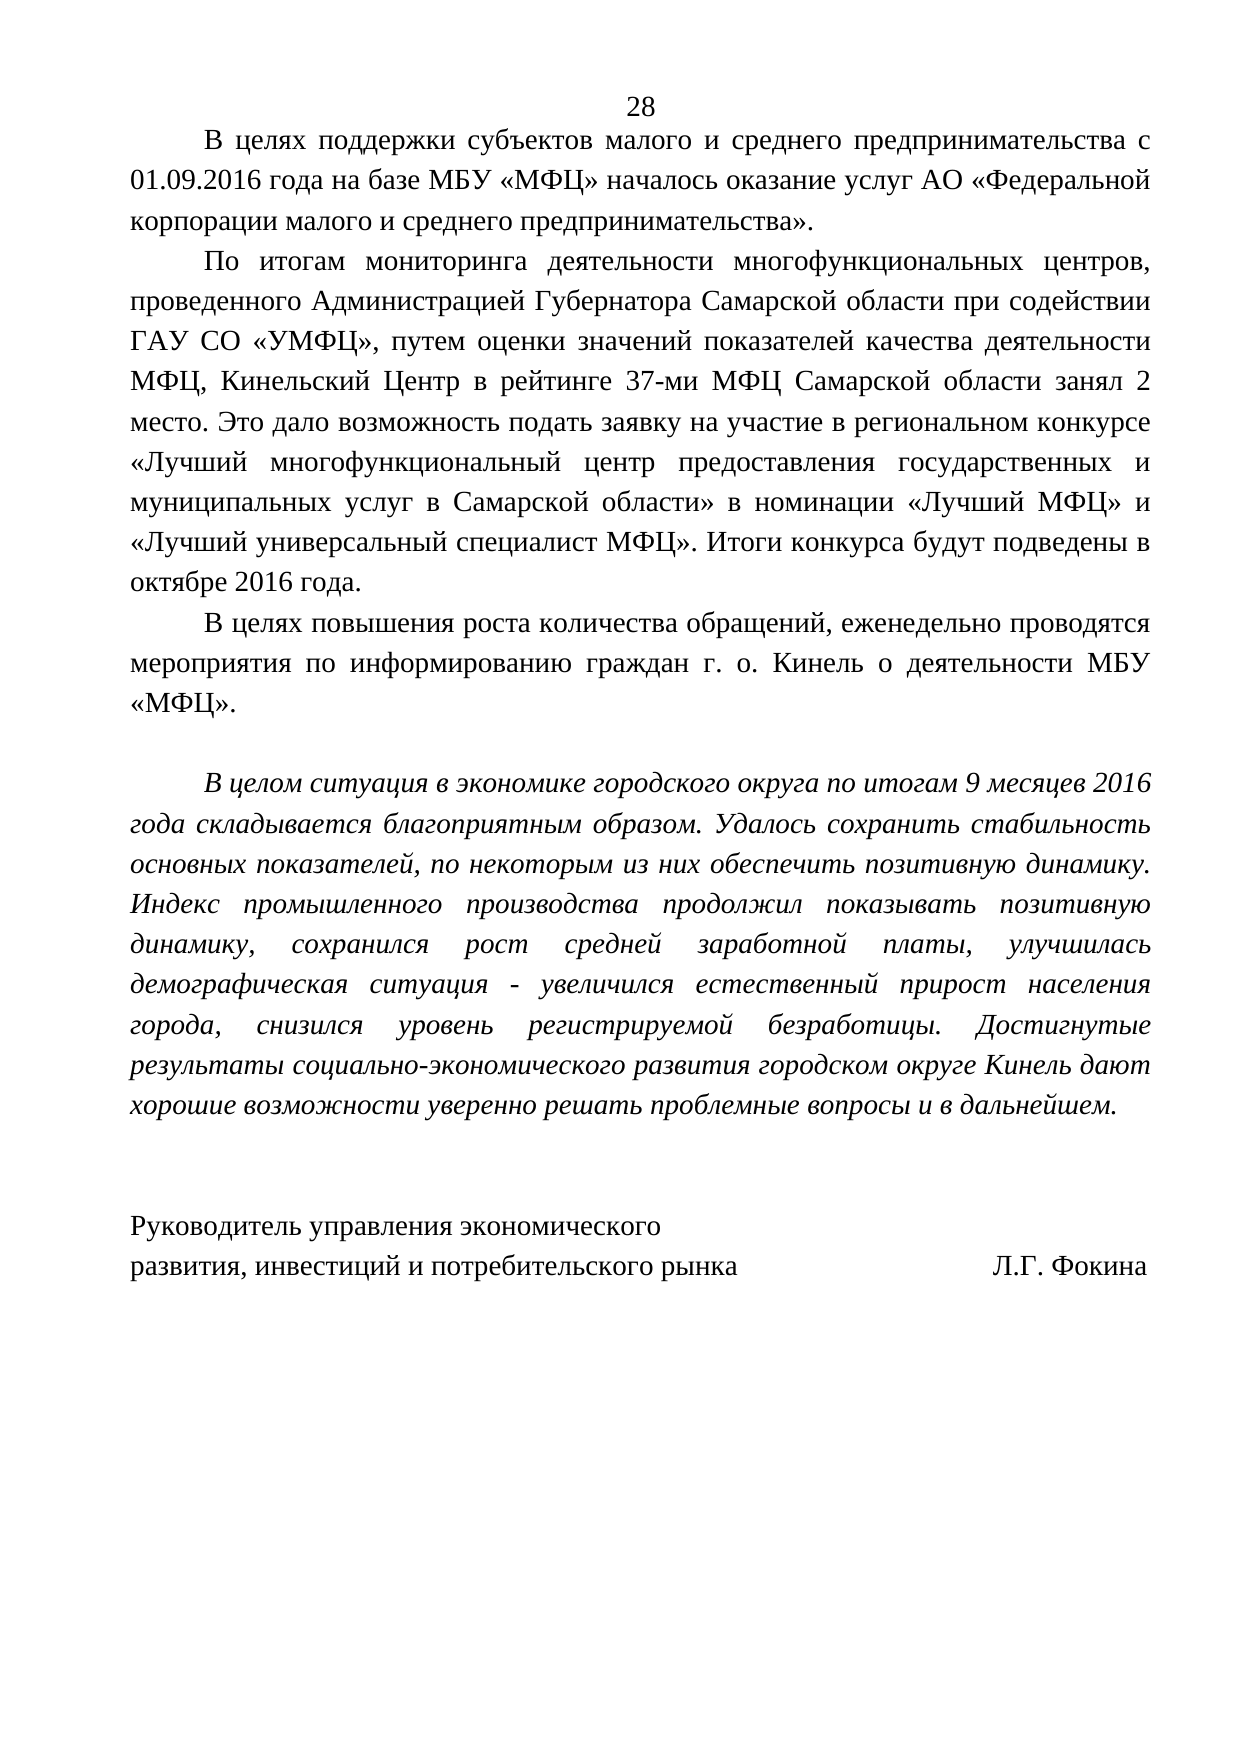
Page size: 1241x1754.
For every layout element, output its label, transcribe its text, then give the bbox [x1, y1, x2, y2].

text Руководитель управления экономического [130, 1208, 1152, 1241]
text развития, инвестиций и потребительского рынка Л.Г. Фокина [130, 1248, 1152, 1282]
text По итогам мониторинга деятельности многофункциональных центров, проведенного Администрацией Губернатора Самарской области при содействии ГАУ СО «УМФЦ», путем оценки значений показателей качества деятельности МФЦ, Кинельский Центр в рейтинге 37-ми МФЦ Самарской области занял 2 место. Это дало возможность подать заявку на участие в региональном конкурсе «Лучший многофункциональный центр предоставления государственных и муниципальных услуг в Самарской области» в номинации «Лучший МФЦ» и «Лучший универсальный специалист МФЦ». Итоги конкурса будут подведены в октябре 2016 года. [130, 243, 1152, 598]
text В целях поддержки субъектов малого и среднего предпринимательства с 01.09.2016 года на базе МБУ «МФЦ» началось оказание услуг АО «Федеральной корпорации малого и среднего предпринимательства». [130, 122, 1152, 236]
text В целом ситуация в экономике городского округа по итогам 9 месяцев 2016 года складывается благоприятным образом. Удалось сохранить стабильность основных показателей, по некоторым из них обеспечить позитивную динамику. Индекс промышленного производства продолжил показывать позитивную динамику, сохранился рост средней заработной платы, улучшилась демографическая ситуация - увеличился естественный прирост населения города, снизился уровень регистрируемой безработицы. Достигнутые результаты социально-экономического развития городском округе Кинель дают хорошие возможности уверенно решать проблемные вопросы и в дальнейшем. [130, 766, 1152, 1121]
text В целях повышения роста количества обращений, еженедельно проводятся мероприятия по информированию граждан г. о. Кинель о деятельности МБУ «МФЦ». [130, 605, 1152, 719]
